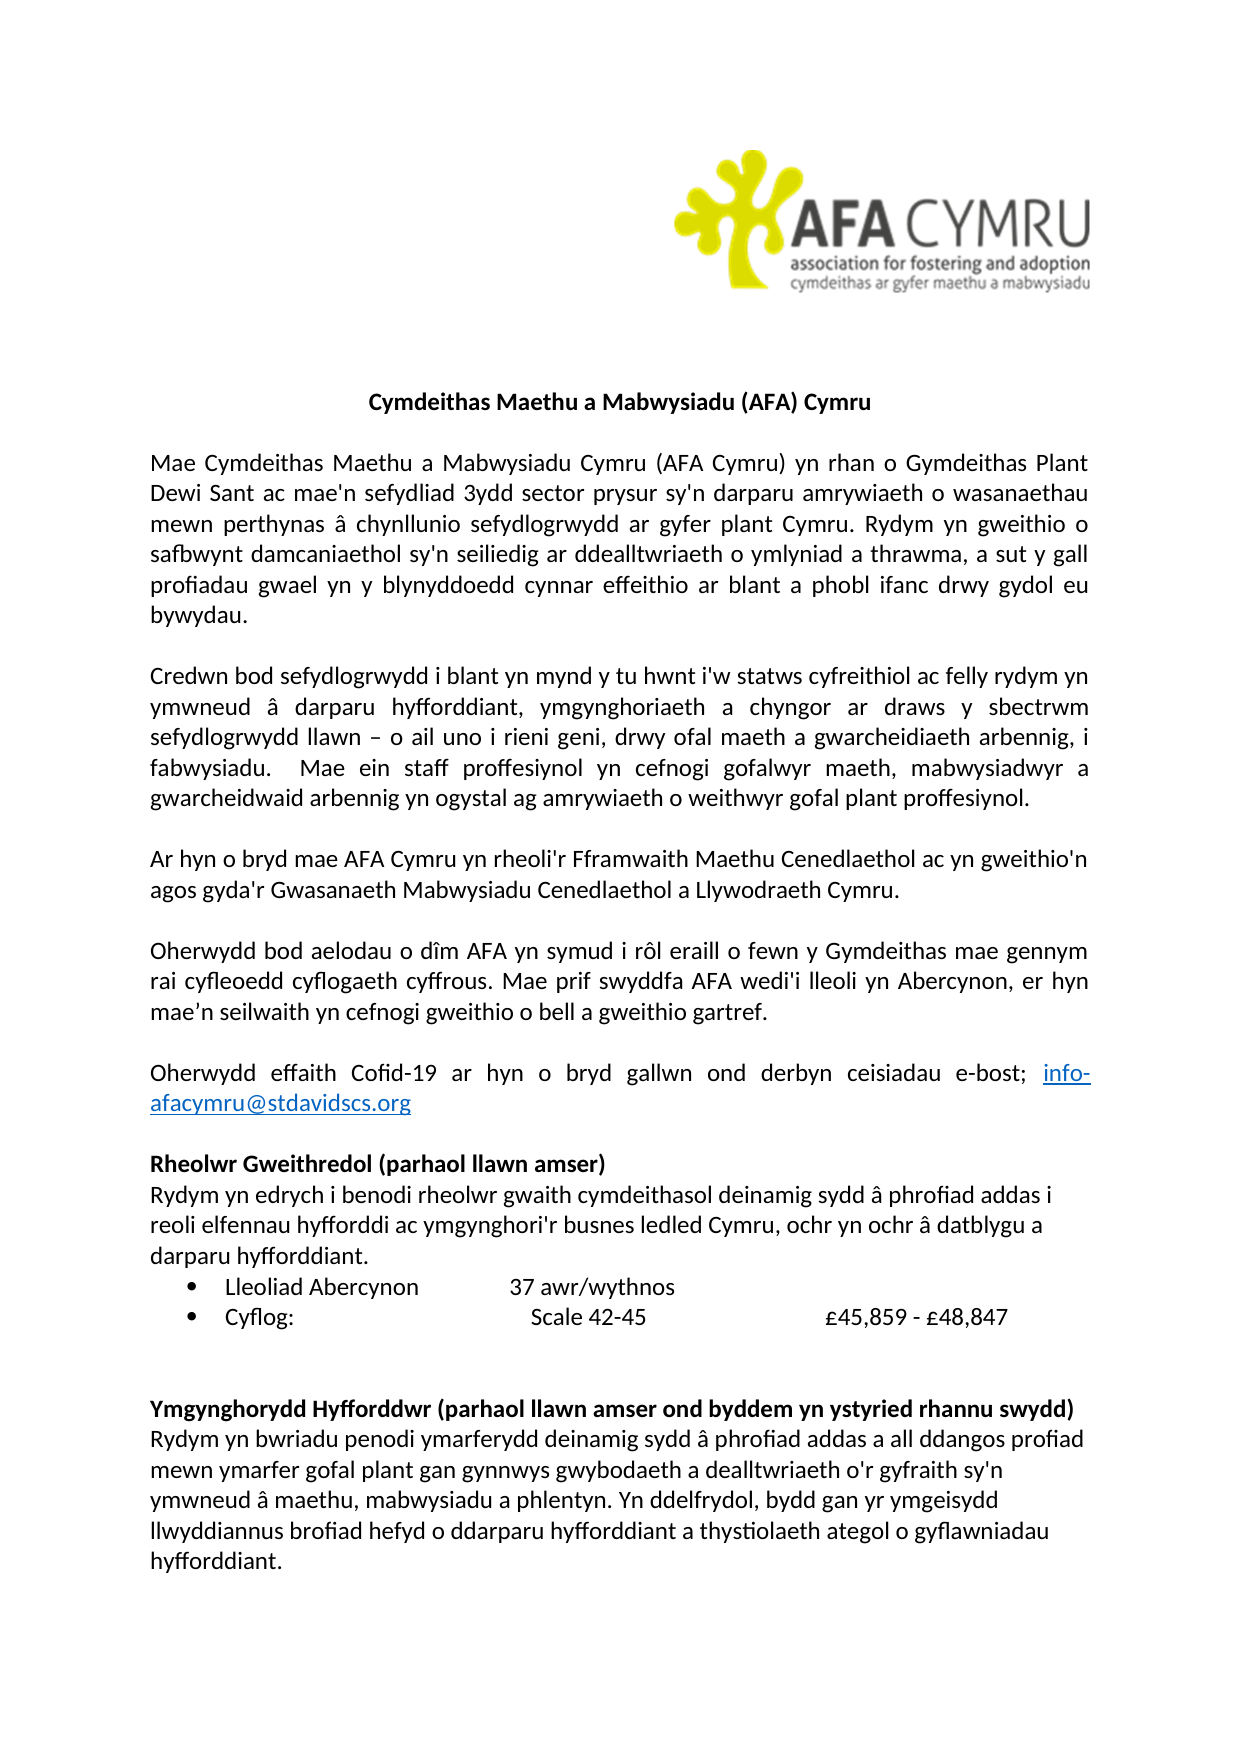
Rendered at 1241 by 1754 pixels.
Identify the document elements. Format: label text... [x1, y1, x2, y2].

text Rydym yn edrych i benodi rheolwr gwaith cymdeithasol deinamig sydd â phrofiad addas i reoli elfennau hyfforddi ac ymgynghori'r busnes ledled Cymru, ochr yn ochr â datblygu a darparu hyfforddiant. [150, 1179, 1090, 1271]
text Mae Cymdeithas Maethu a Mabwysiadu Cymru (AFA Cymru) yn rhan o Gymdeithas Plant Dewi Sant ac mae'n sefydliad 3ydd sector prysur sy'n darparu amrywiaeth o wasanaethau mewn perthynas â chynllunio sefydlogrwydd ar gyfer plant Cymru. Rydym yn gweithio o safbwynt damcaniaethol sy'n seiliedig ar ddealltwriaeth o ymlyniad a thrawma, a sut y gall profiadau gwael yn y blynyddoedd cynnar effeithio ar blant a phobl ifanc drwy gydol eu bywydau. [150, 447, 1090, 630]
list Cyflog: Scale 42-45 £45,859 - £48,847 [187, 1301, 1090, 1332]
text Rydym yn bwriadu penodi ymarferydd deinamig sydd â phrofiad addas a all ddangos profiad mewn ymarfer gofal plant gan gynnwys gwybodaeth a dealltwriaeth o'r gyfraith sy'n ymwneud â maethu, mabwysiadu a phlentyn. Yn ddelfrydol, bydd gan yr ymgeisydd llwyddiannus brofiad hefyd o ddarparu hyfforddiant a thystiolaeth ategol o gyflawniadau hyfforddiant. [150, 1423, 1090, 1576]
text Oherwydd bod aelodau o dîm AFA yn symud i rôl eraill o fewn y Gymdeithas mae gennym rai cyfleoedd cyflogaeth cyffrous. Mae prif swyddfa AFA wedi'i lleoli yn Abercynon, er hyn mae’n seilwaith yn cefnogi gweithio o bell a gweithio gartref. [150, 935, 1090, 1027]
picture [674, 150, 1091, 294]
text Ar hyn o bryd mae AFA Cymru yn rheoli'r Fframwaith Maethu Cenedlaethol ac yn gweithio'n agos gyda'r Gwasanaeth Mabwysiadu Cenedlaethol a Llywodraeth Cymru. [150, 843, 1090, 904]
text Credwn bod sefydlogrwydd i blant yn mynd y tu hwnt i'w statws cyfreithiol ac felly rydym yn ymwneud â darparu hyfforddiant, ymgynghoriaeth a chyngor ar draws y sbectrwm sefydlogrwydd llawn – o ail uno i rieni geni, drwy ofal maeth a gwarcheidiaeth arbennig, i fabwysiadu. Mae ein staff proffesiynol yn cefnogi gofalwyr maeth, mabwysiadwyr a gwarcheidwaid arbennig yn ogystal ag amrywiaeth o weithwyr gofal plant proffesiynol. [150, 660, 1090, 813]
text Ymgynghorydd Hyfforddwr (parhaol llawn amser ond byddem yn ystyried rhannu swydd) [150, 1393, 1090, 1423]
text Cymdeithas Maethu a Mabwysiadu (AFA) Cymru [150, 386, 1090, 416]
text Oherwydd effaith Cofid-19 ar hyn o bryd gallwn ond derbyn ceisiadau e-bost; info-afacymru@stdavidscs.org [150, 1057, 1090, 1118]
text Rheolwr Gweithredol (parhaol llawn amser) [150, 1149, 1090, 1179]
list Lleoliad Abercynon 37 awr/wythnos [187, 1271, 1090, 1301]
